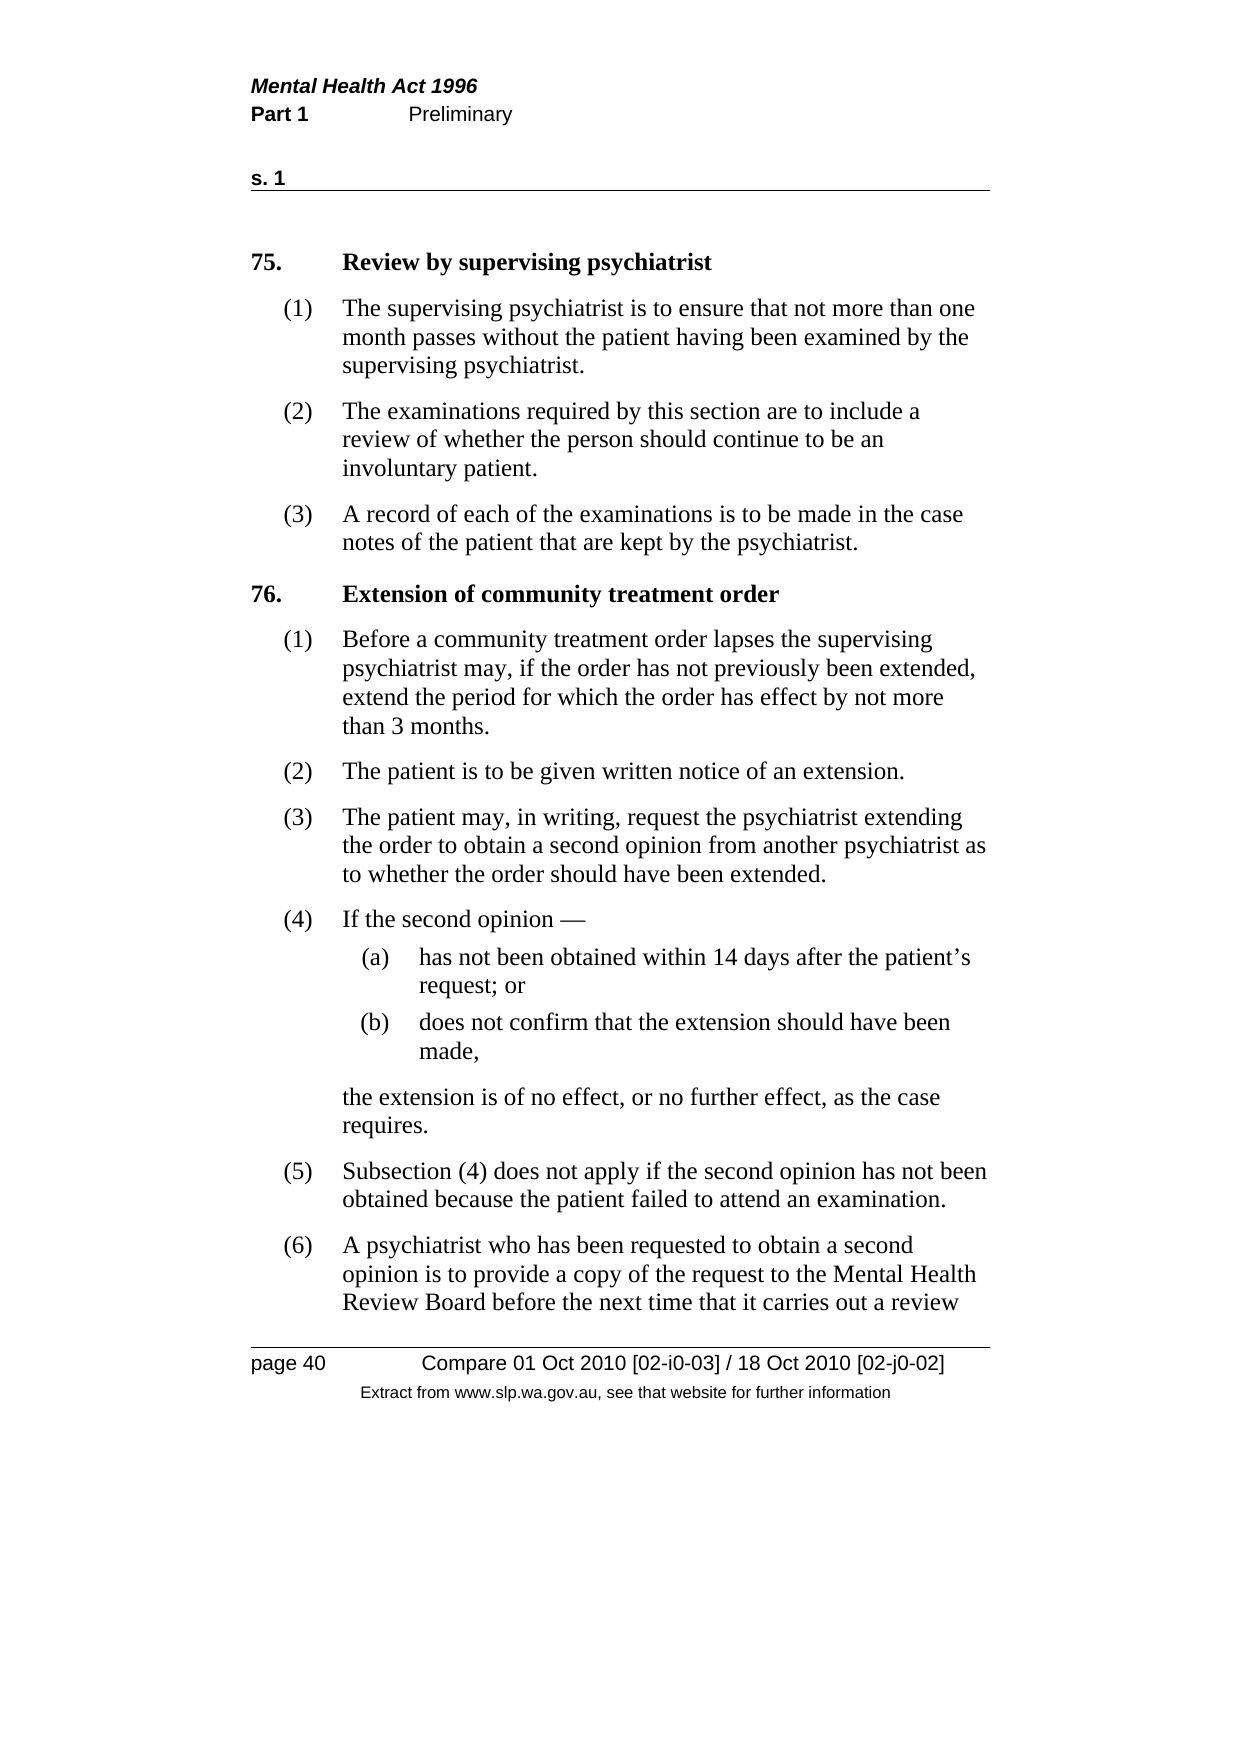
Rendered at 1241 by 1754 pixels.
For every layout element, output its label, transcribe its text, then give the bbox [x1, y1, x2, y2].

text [251, 1230, 990, 1316]
subtitle 75. Review by supervising psychiatrist [251, 247, 990, 276]
text (1) The supervising psychiatrist is to ensure that not more than one month passes without the patient having been examined by the supervising psychiatrist. [251, 293, 990, 379]
text (1) Before a community treatment order lapses the supervising psychiatrist may, if the order has not previously been extended, extend the period for which the order has effect by not more than 3 months. [251, 624, 990, 739]
text (5) Subsection (4) does not apply if the second opinion has not been obtained because the patient failed to attend an examination. [251, 1156, 990, 1213]
text (2) The patient is to be given written notice of an extension. [251, 756, 990, 785]
subtitle 76. Extension of community treatment order [251, 579, 990, 608]
text (3) A record of each of the examinations is to be made in the case notes of the patient that are kept by the psychiatrist. [251, 499, 990, 556]
text the extension is of no effect, or no further effect, as the case requires. [251, 1082, 990, 1139]
text (a) has not been obtained within 14 days after the patient’s request; or [251, 942, 990, 999]
text (4) If the second opinion — [251, 904, 990, 933]
text (3) The patient may, in writing, request the psychiatrist extending the order to obtain a second opinion from another psychiatrist as to whether the order should have been extended. [251, 802, 990, 888]
text (2) The examinations required by this section are to include a review of whether the person should continue to be an involuntary patient. [251, 396, 990, 482]
text (b) does not confirm that the extension should have been made, [251, 1007, 990, 1065]
